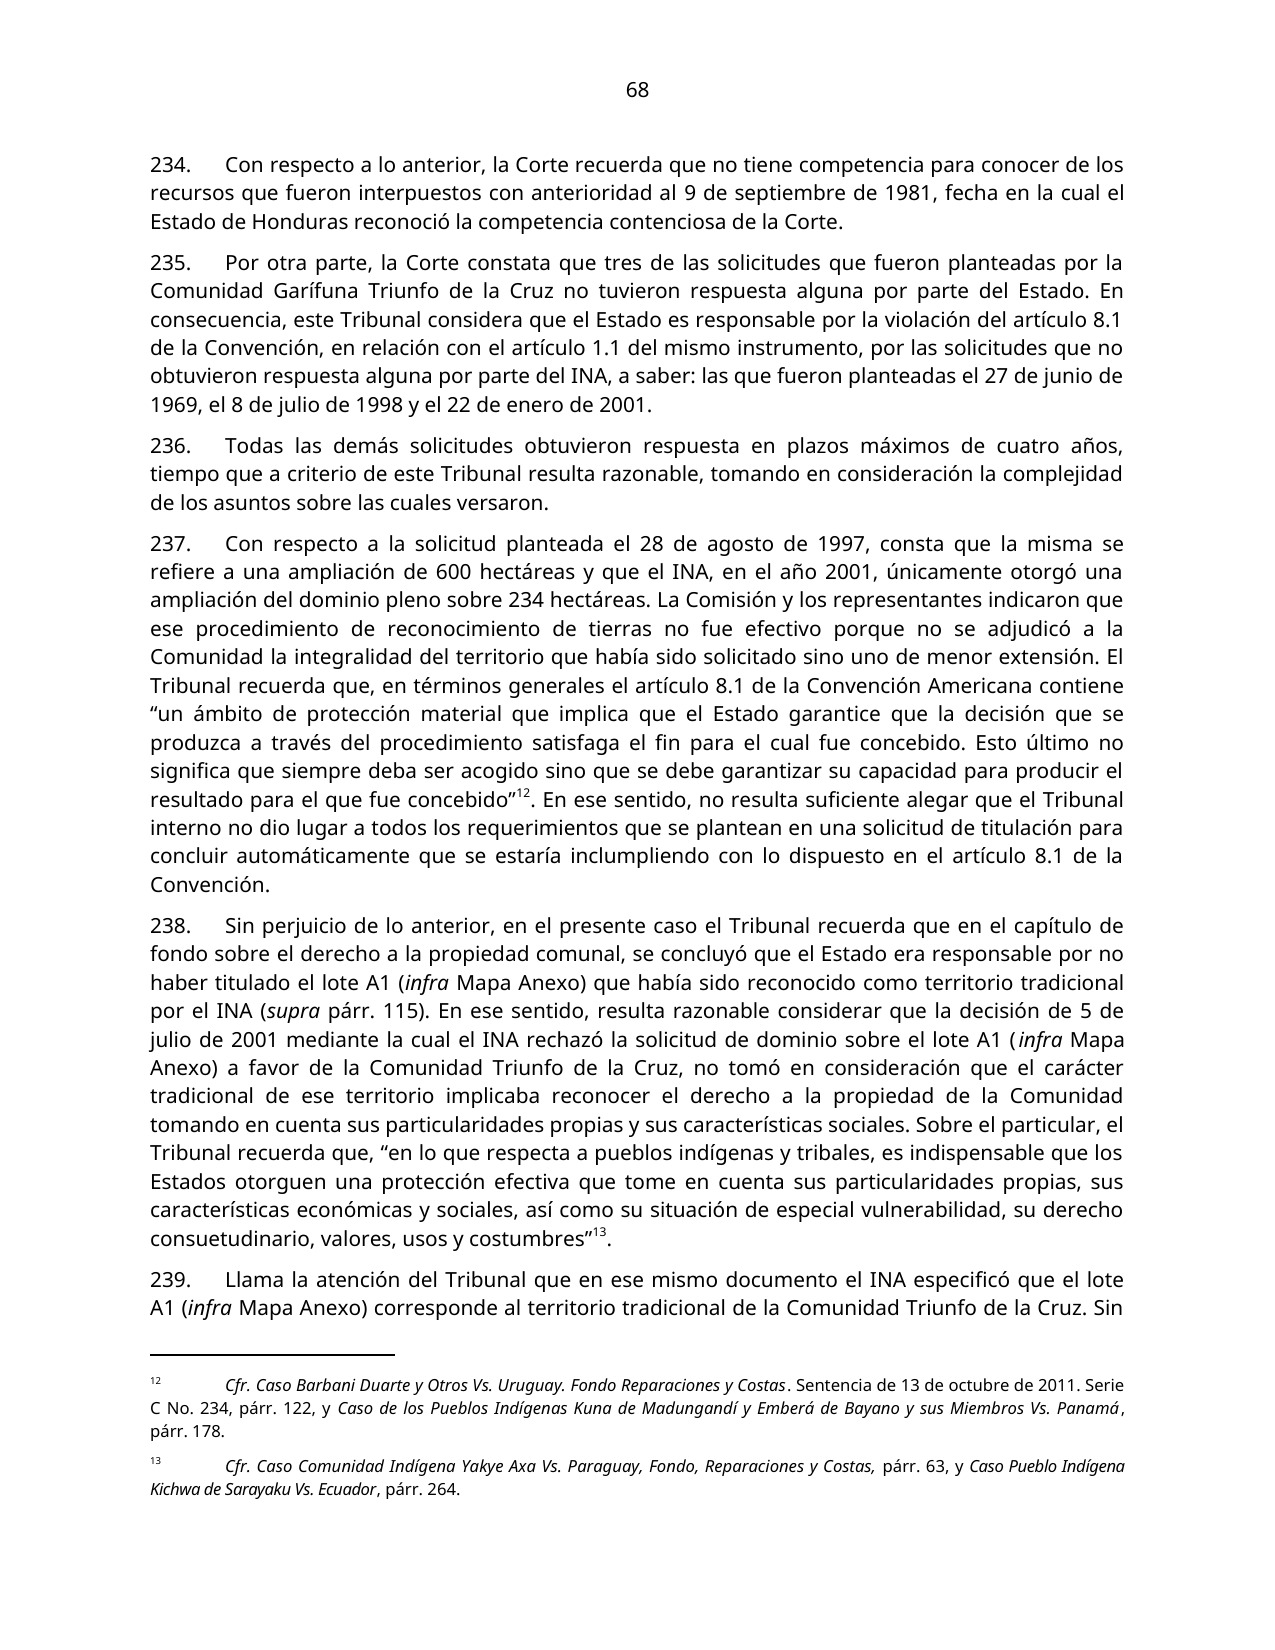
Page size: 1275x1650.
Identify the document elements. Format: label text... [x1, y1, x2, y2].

list Con respecto a lo anterior, la Corte recuerda que no tiene competencia para conocer de los recursos que fueron interpuestos con anterioridad al 9 de septiembre de 1981, fecha en la cual el Estado de Honduras reconoció la competencia contenciosa de la Corte. [150, 150, 1125, 235]
list Todas las demás solicitudes obtuvieron respuesta en plazos máximos de cuatro años, tiempo que a criterio de este Tribunal resulta razonable, tomando en consideración la complejidad de los asuntos sobre las cuales versaron. [150, 431, 1125, 516]
list Por otra parte, la Corte constata que tres de las solicitudes que fueron planteadas por la Comunidad Garífuna Triunfo de la Cruz no tuvieron respuesta alguna por parte del Estado. En consecuencia, este Tribunal considera que el Estado es responsable por la violación del artículo 8.1 de la Convención, en relación con el artículo 1.1 del mismo instrumento, por las solicitudes que no obtuvieron respuesta alguna por parte del INA, a saber: las que fueron planteadas el 27 de junio de 1969, el 8 de julio de 1998 y el 22 de enero de 2001. [150, 248, 1125, 418]
list Con respecto a la solicitud planteada el 28 de agosto de 1997, consta que la misma se refiere a una ampliación de 600 hectáreas y que el INA, en el año 2001, únicamente otorgó una ampliación del dominio pleno sobre 234 hectáreas. La Comisión y los representantes indicaron que ese procedimiento de reconocimiento de tierras no fue efectivo porque no se adjudicó a la Comunidad la integralidad del territorio que había sido solicitado sino uno de menor extensión. El Tribunal recuerda que, en términos generales el artículo 8.1 de la Convención Americana contiene “un ámbito de protección material que implica que el Estado garantice que la decisión que se produzca a través del procedimiento satisfaga el fin para el cual fue concebido. Esto último no significa que siempre deba ser acogido sino que se debe garantizar su capacidad para producir el resultado para el que fue concebido”. En ese sentido, no resulta suficiente alegar que el Tribunal interno no dio lugar a todos los requerimientos que se plantean en una solicitud de titulación para concluir automáticamente que se estaría inclumpliendo con lo dispuesto en el artículo 8.1 de la Convención. [150, 529, 1125, 898]
list Sin perjuicio de lo anterior, en el presente caso el Tribunal recuerda que en el capítulo de fondo sobre el derecho a la propiedad comunal, se concluyó que el Estado era responsable por no haber titulado el lote A1 (infra Mapa Anexo) que había sido reconocido como territorio tradicional por el INA (supra párr. 115). En ese sentido, resulta razonable considerar que la decisión de 5 de julio de 2001 mediante la cual el INA rechazó la solicitud de dominio sobre el lote A1 (infra Mapa Anexo) a favor de la Comunidad Triunfo de la Cruz, no tomó en consideración que el carácter tradicional de ese territorio implicaba reconocer el derecho a la propiedad de la Comunidad tomando en cuenta sus particularidades propias y sus características sociales. Sobre el particular, el Tribunal recuerda que, “en lo que respecta a pueblos indígenas y tribales, es indispensable que los Estados otorguen una protección efectiva que tome en cuenta sus particularidades propias, sus características económicas y sociales, así como su situación de especial vulnerabilidad, su derecho consuetudinario, valores, usos y costumbres”. [150, 911, 1125, 1252]
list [150, 1265, 1125, 1322]
